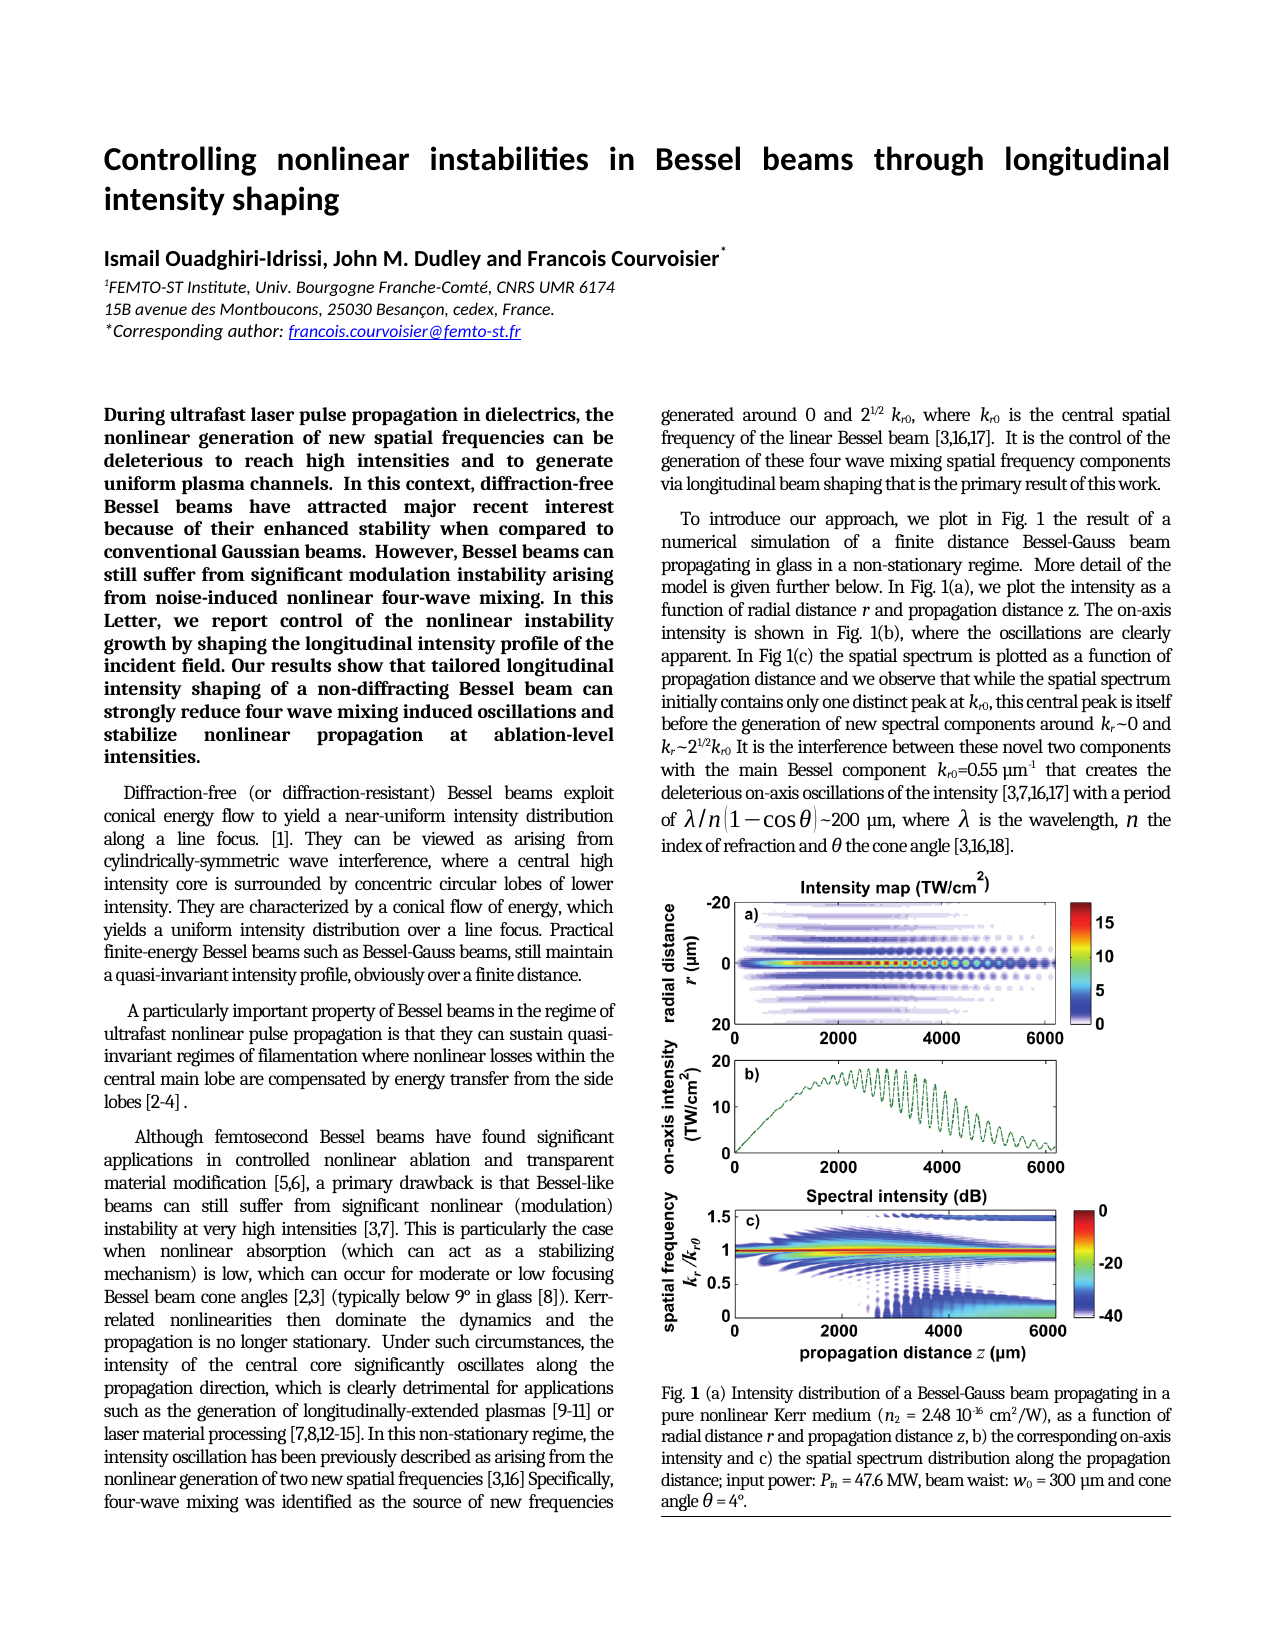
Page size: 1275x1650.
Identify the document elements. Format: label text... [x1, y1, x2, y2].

text Although femtosecond Bessel beams have found significant applications in controlled nonlinear ablation and transparent material modification [5,6], a primary drawback is that Bessel-like beams can still suffer from significant nonlinear (modulation) instability at very high intensities [3,7]. This is particularly the case when nonlinear absorption (which can act as a stabilizing mechanism) is low, which can occur for moderate or low focusing Bessel beam cone angles [2,3] (typically below 9° in glass [8]). Kerr-related nonlinearities then dominate the dynamics and the propagation is no longer stationary. Under such circumstances, the intensity of the central core significantly oscillates along the propagation direction, which is clearly detrimental for applications such as the generation of longitudinally-extended plasmas [9-11] or laser material processing [7,8,12-15]. In this non-stationary regime, the intensity oscillation has been previously described as arising from the nonlinear generation of two new spatial frequencies [3,16] Specifically, four-wave mixing was identified as the source of new frequencies generated around 0 and 21/2 kr0, where kr0 is the central spatial frequency of the linear Bessel beam [3,16,17]. It is the control of the generation of these four wave mixing spatial frequency components via longitudinal beam shaping that is the primary result of this work. [103, 1126, 614, 1514]
text During ultrafast laser pulse propagation in dielectrics, the nonlinear generation of new spatial frequencies can be deleterious to reach high intensities and to generate uniform plasma channels. In this context, diffraction-free Bessel beams have attracted major recent interest because of their enhanced stability when compared to conventional Gaussian beams. However, Bessel beams can still suffer from significant modulation instability arising from noise-induced nonlinear four-wave mixing. In this Letter, we report control of the nonlinear instability growth by shaping the longitudinal intensity profile of the incident field. Our results show that tailored longitudinal intensity shaping of a non-diffracting Bessel beam can strongly reduce four wave mixing induced oscillations and stabilize nonlinear propagation at ablation-level intensities. [103, 404, 614, 769]
text Ismail Ouadghiri-Idrissi, John M. Dudley and Francois Courvoisier* [103, 244, 1171, 272]
text To introduce our approach, we plot in Fig. 1 the result of a numerical simulation of a finite distance Bessel-Gauss beam propagating in glass in a non-stationary regime. More detail of the model is given further below. In Fig. 1(a), we plot the intensity as a function of radial distance r and propagation distance z. The on-axis intensity is shown in Fig. 1(b), where the oscillations are clearly apparent. In Fig 1(c) the spatial spectrum is plotted as a function of propagation distance and we observe that while the spatial spectrum initially contains only one distinct peak at kr0, this central peak is itself before the generation of new spectral components around kr~0 and kr~21/2kr0 It is the interference between these novel two components with the main Bessel component kr0=0.55 µm-1 that creates the deleterious on-axis oscillations of the intensity [3,7,16,17] with a period of ~200 µm, where is the wavelength, the index of refraction and θ the cone angle [3,16,18]. [661, 508, 1171, 858]
picture [660, 870, 1125, 1366]
text 1FEMTO-ST Institute, Univ. Bourgogne Franche-Comté, CNRS UMR 6174 [103, 276, 1126, 298]
text A particularly important property of Bessel beams in the regime of ultrafast nonlinear pulse propagation is that they can sustain quasi-invariant regimes of filamentation where nonlinear losses within the central main lobe are compensated by energy transfer from the side lobes [2-4] . [103, 999, 614, 1113]
text Fig. 1 (a) Intensity distribution of a Bessel-Gauss beam propagating in a pure nonlinear Kerr medium (n2 = 2.48 10-16 cm2/W), as a function of radial distance r and propagation distance z, b) the corresponding on-axis intensity and c) the spatial spectrum distribution along the propagation distance; input power: Pin = 47.6 MW, beam waist: w0 = 300 µm and cone angle θ = 4°. [661, 1383, 1171, 1516]
text *Corresponding author: francois.courvoisier@femto-st.fr [103, 319, 1126, 342]
text Controlling nonlinear instabilities in Bessel beams through longitudinal intensity shaping [103, 137, 1171, 219]
text Diffraction-free (or diffraction-resistant) Bessel beams exploit conical energy flow to yield a near-uniform intensity distribution along a line focus. [1]. They can be viewed as arising from cylindrically-symmetric wave interference, where a central high intensity core is surrounded by concentric circular lobes of lower intensity. They are characterized by a conical flow of energy, which yields a uniform intensity distribution over a line focus. Practical finite-energy Bessel beams such as Bessel-Gauss beams, still maintain a quasi-invariant intensity profile, obviously over a finite distance. [103, 781, 614, 987]
text 15B avenue des Montboucons, 25030 Besançon, cedex, France. [103, 298, 1126, 319]
